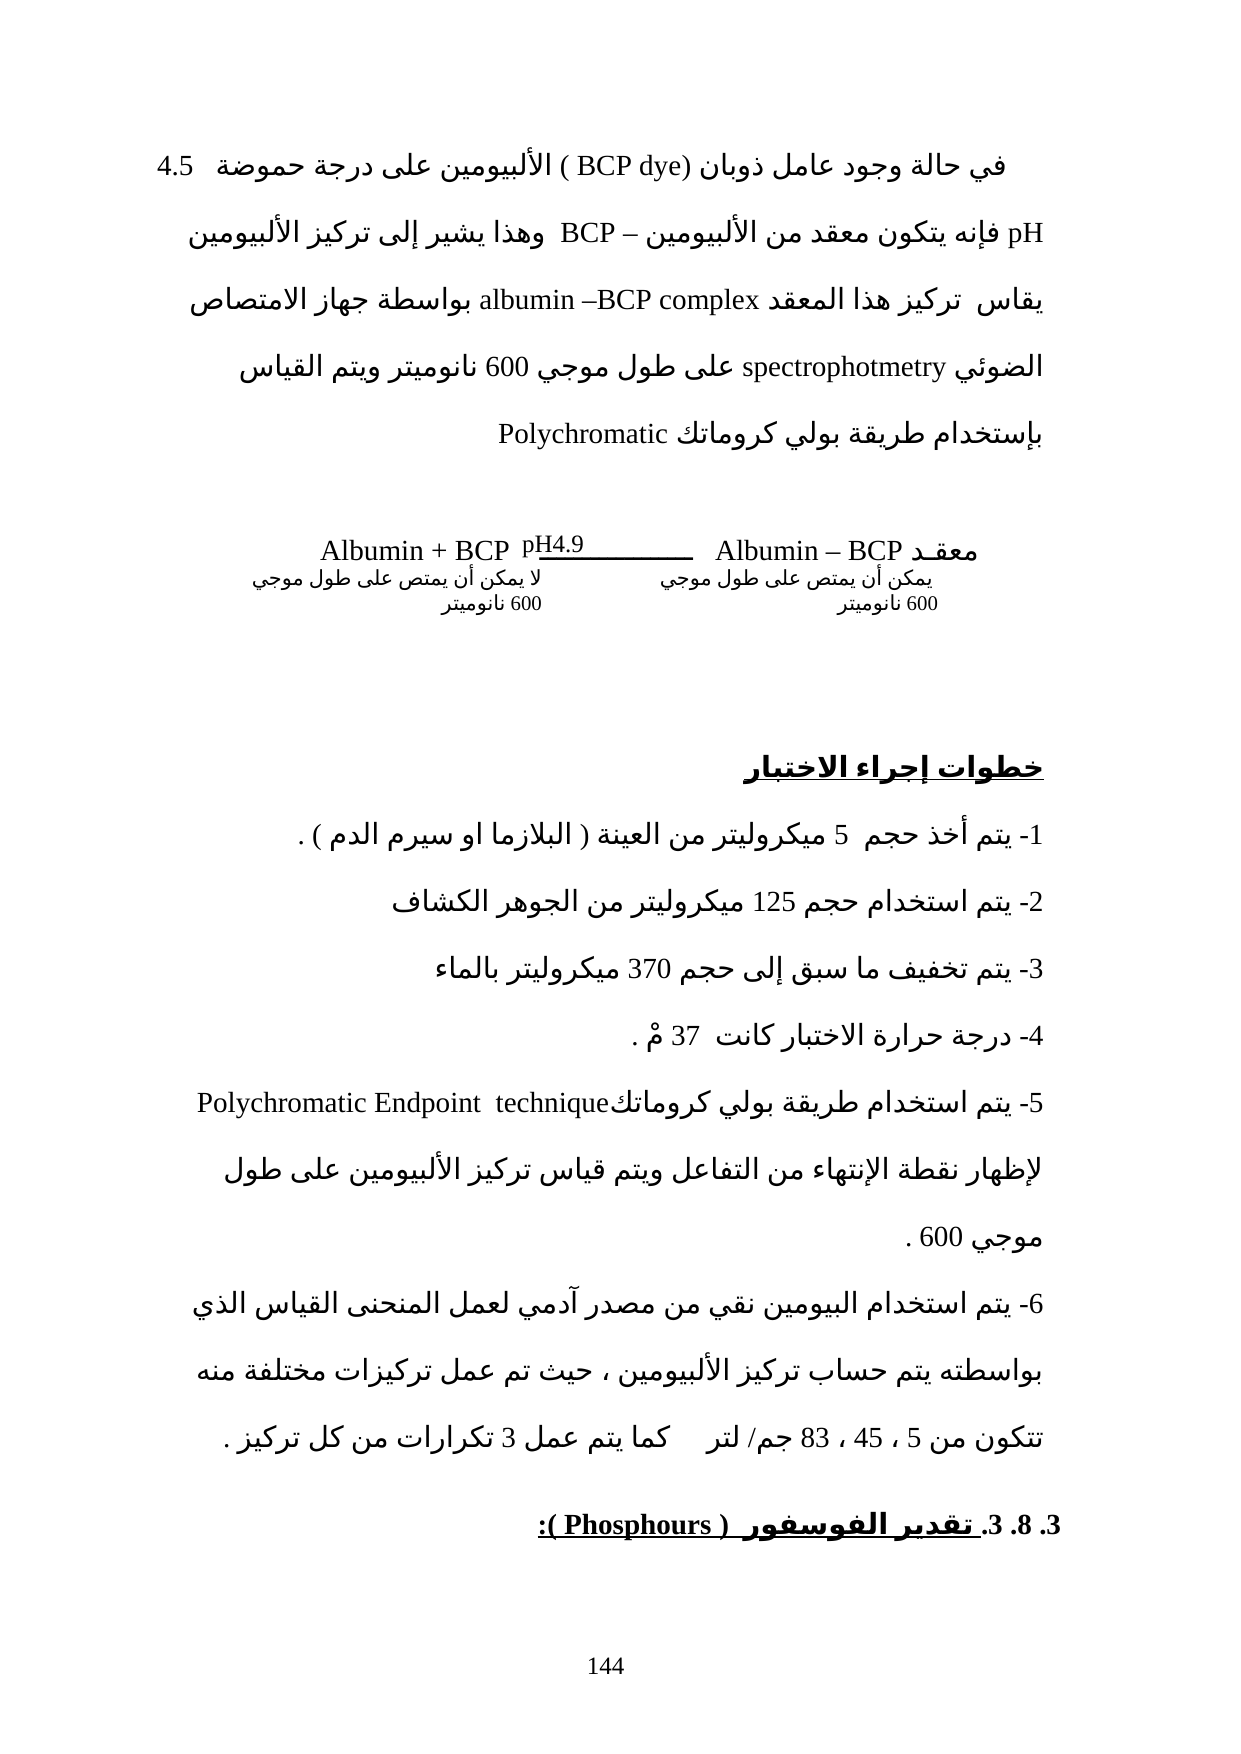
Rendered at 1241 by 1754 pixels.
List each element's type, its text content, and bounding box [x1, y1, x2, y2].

table_header لا يمكن أن يمتص على طول موجي 600 نانوميتر [136, 566, 590, 616]
text 3- يتم تخفيف ما سبق إلى حجم 370 ميكروليتر بالماء [148, 951, 1043, 984]
text 1- يتم أخذ حجم 5 ميكروليتر من العينة ( البلازما او سيرم الدم ) . [148, 817, 1043, 850]
text 4- درجة حرارة الاختبار كانت 37 مْ . [148, 1018, 1043, 1052]
text في حالة وجود عامل ذوبان (BCP dye ) الألبيومين على درجة حموضة 4.5 pH فإنه يتكون معقد من الألبيومين – BCP وهذا يشير إلى تركيز الألبيومين يقاس تركيز هذا المعقد albumin –BCP complex بواسطة جهاز الامتصاص الضوئي spectrophotmetry على طول موجي 600 نانوميتر ويتم القياس بإستخدام طريقة بولي كروماتك Polychromatic [148, 148, 1043, 449]
text 5- يتم استخدام طريقة بولي كروماتكPolychromatic Endpoint technique [148, 1085, 1043, 1119]
text لإظهار نقطة الإنتهاء من التفاعل ويتم قياس تركيز الألبيومين على طول موجي 600 . [148, 1152, 1043, 1253]
text 3. 8. 3. تقدير الفوسفور ( Phosphours ): [148, 1507, 1061, 1540]
text خطوات إجراء الاختبار [148, 750, 1044, 783]
text 2- يتم استخدام حجم 125 ميكروليتر من الجوهر الكشاف [148, 884, 1043, 917]
text معقـد Albumin – BCP ــــــــــــــــــ Albumin + BCP [148, 541, 1044, 566]
text 6- يتم استخدام البيومين نقي من مصدر آدمي لعمل المنحنى القياس الذي بواسطته يتم حساب تركيز الألبيومين ، حيث تم عمل تركيزات مختلفة منه تتكون من 5 ، 45 ، 83 جم/ لتر كما يتم عمل 3 تكرارات من كل تركيز . [148, 1286, 1043, 1454]
table_header يمكن أن يمتص على طول موجي 600 نانوميتر [590, 566, 1043, 616]
